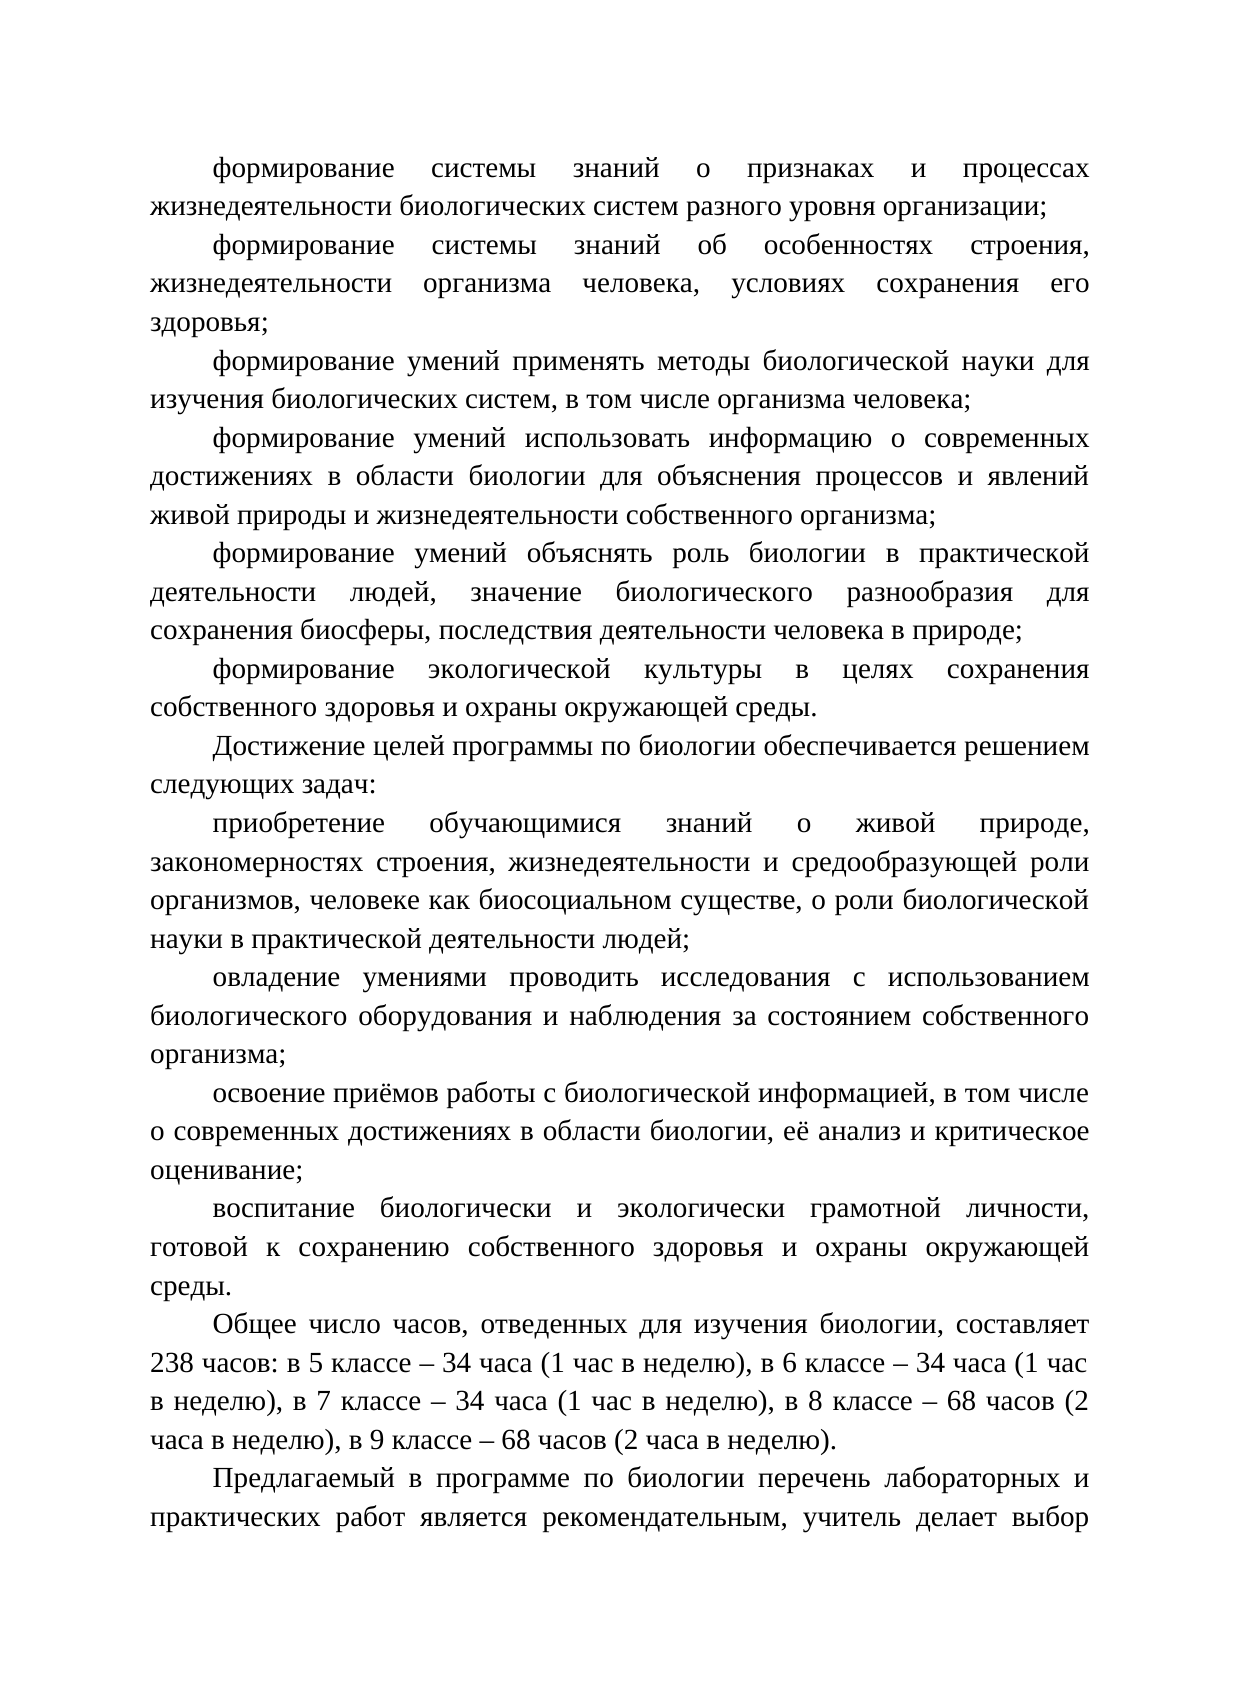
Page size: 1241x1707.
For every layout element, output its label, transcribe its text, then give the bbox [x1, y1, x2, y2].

text формирование системы знаний о признаках и процессах жизнедеятельности биологических систем разного уровня организации; [150, 150, 1090, 222]
text формирование умений объяснять роль биологии в практической деятельности людей, значение биологического разнообразия для сохранения биосферы, последствия деятельности человека в природе; [150, 535, 1090, 646]
text формирование умений использовать информацию о современных достижениях в области биологии для объяснения процессов и явлений живой природы и жизнедеятельности собственного организма; [150, 420, 1090, 530]
text формирование экологической культуры в целях сохранения собственного здоровья и охраны окружающей среды. [150, 651, 1090, 723]
text формирование умений применять методы биологической науки для изучения биологических систем, в том числе организма человека; [150, 343, 1090, 415]
text овладение умениями проводить исследования с использованием биологического оборудования и наблюдения за состоянием собственного организма; [150, 959, 1090, 1070]
text формирование системы знаний об особенностях строения, жизнедеятельности организма человека, условиях сохранения его здоровья; [150, 227, 1090, 338]
text воспитание биологически и экологически грамотной личности, готовой к сохранению собственного здоровья и охраны окружающей среды. [150, 1191, 1090, 1301]
text Общее число часов, отведенных для изучения биологии, составляет 238 часов: в 5 классе – 34 часа (1 час в неделю), в 6 классе – 34 часа (1 час в неделю), в 7 классе – 34 часа (1 час в неделю), в 8 классе – 68 часов (2 часа в неделю), в 9 классе – 68 часов (2 часа в неделю). [150, 1306, 1090, 1455]
text освоение приёмов работы с биологической информацией, в том числе о современных достижениях в области биологии, её анализ и критическое оценивание; [150, 1075, 1090, 1186]
text Достижение целей программы по биологии обеспечивается решением следующих задач: [150, 728, 1090, 800]
text приобретение обучающимися знаний о живой природе, закономерностях строения, жизнедеятельности и средообразующей роли организмов, человеке как биосоциальном существе, о роли биологической науки в практической деятельности людей; [150, 805, 1090, 954]
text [150, 1460, 1090, 1532]
